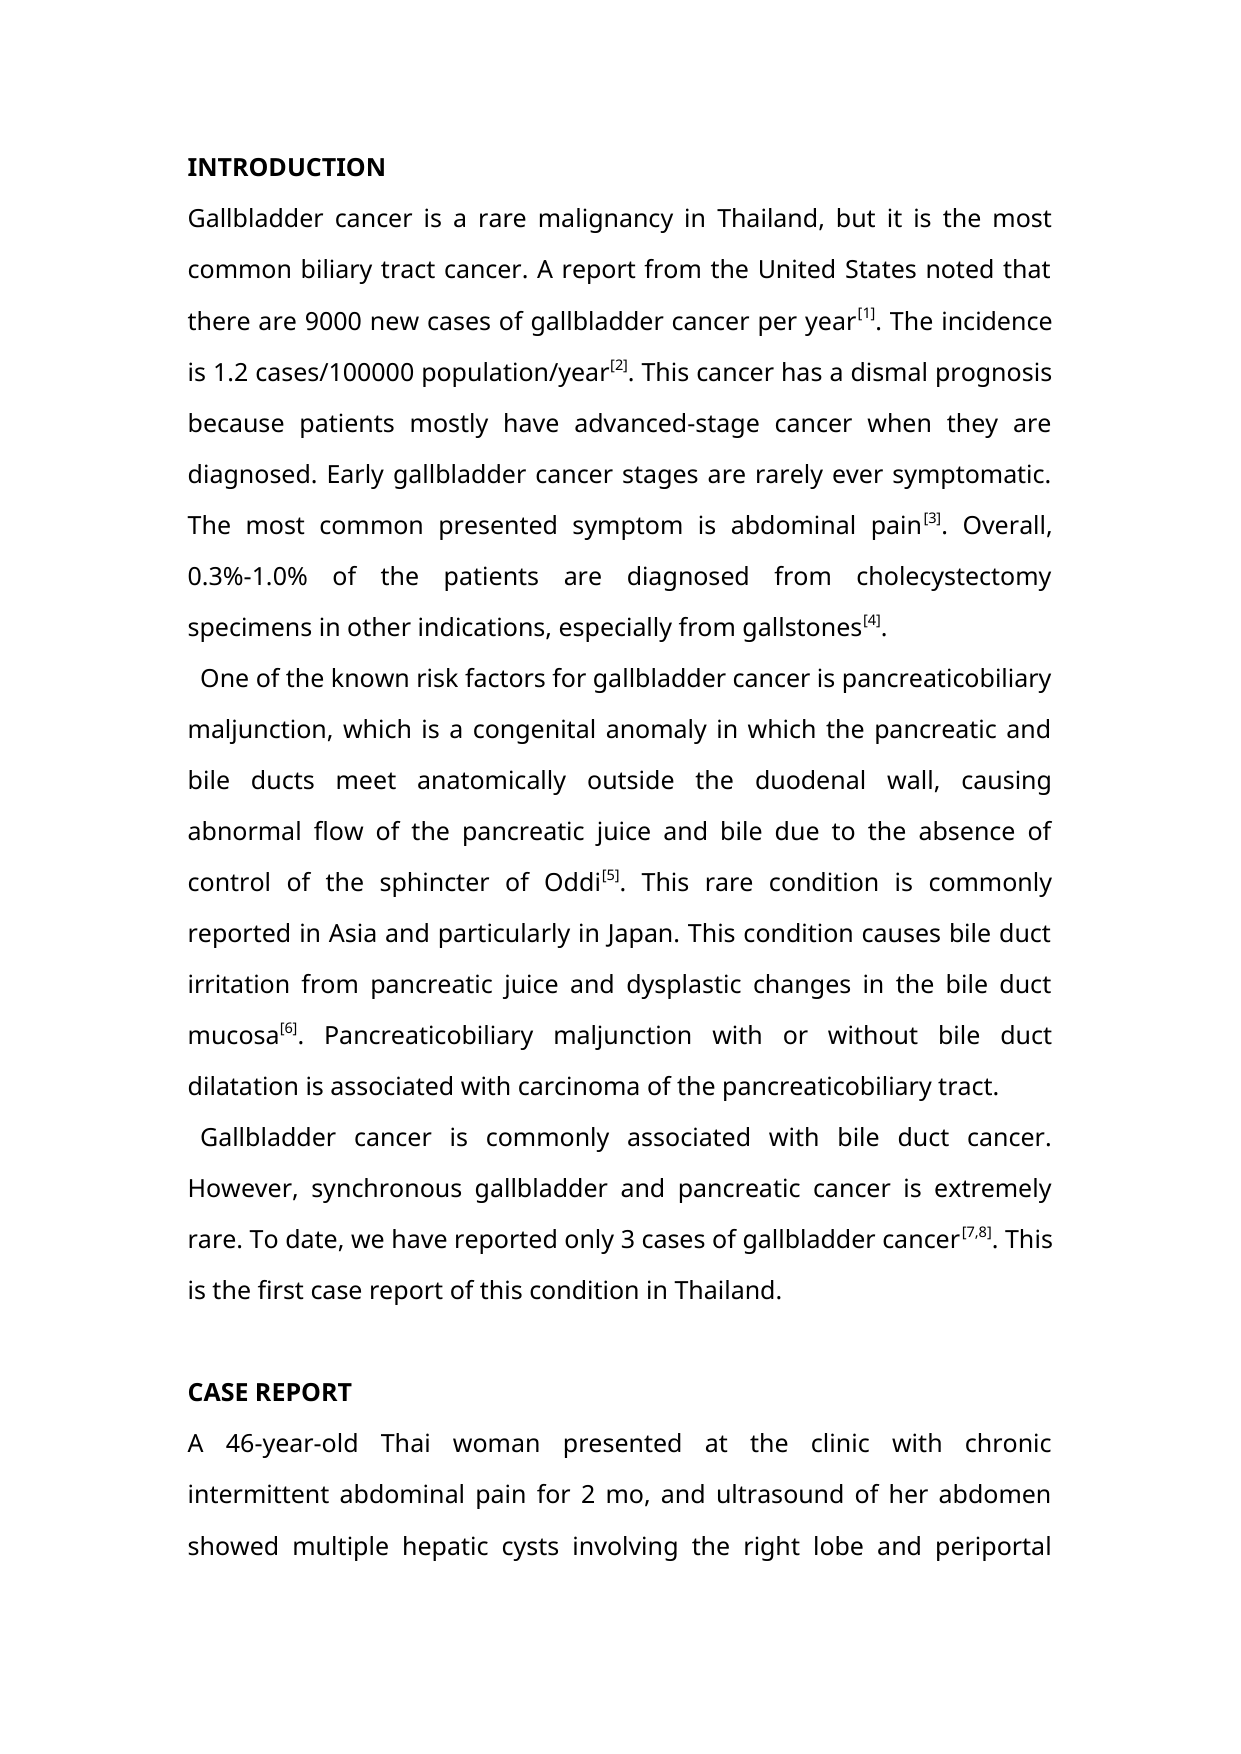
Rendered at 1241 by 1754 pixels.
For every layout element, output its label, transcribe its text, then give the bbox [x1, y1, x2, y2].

text CASE REPORT [187, 1375, 1053, 1409]
text Gallbladder cancer is commonly associated with bile duct cancer. However, synchronous gallbladder and pancreatic cancer is extremely rare. To date, we have reported only 3 cases of gallbladder cancer[7,8]. This is the first case report of this condition in Thailand. [187, 1120, 1053, 1307]
text Gallbladder cancer is a rare malignancy in Thailand, but it is the most common biliary tract cancer. A report from the United States noted that there are 9000 new cases of gallbladder cancer per year[1]. The incidence is 1.2 cases/100000 population/year[2]. This cancer has a dismal prognosis because patients mostly have advanced-stage cancer when they are diagnosed. Early gallbladder cancer stages are rarely ever symptomatic. The most common presented symptom is abdominal pain[3]. Overall, 0.3%-1.0% of the patients are diagnosed from cholecystectomy specimens in other indications, especially from gallstones[4]. [187, 201, 1053, 643]
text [187, 1426, 1053, 1562]
text One of the known risk factors for gallbladder cancer is pancreaticobiliary maljunction, which is a congenital anomaly in which the pancreatic and bile ducts meet anatomically outside the duodenal wall, causing abnormal flow of the pancreatic juice and bile due to the absence of control of the sphincter of Oddi[5]. This rare condition is commonly reported in Asia and particularly in Japan. This condition causes bile duct irritation from pancreatic juice and dysplastic changes in the bile duct mucosa[6]. Pancreaticobiliary maljunction with or without bile duct dilatation is associated with carcinoma of the pancreaticobiliary tract. [187, 660, 1053, 1103]
text INTRODUCTION [187, 150, 1053, 184]
